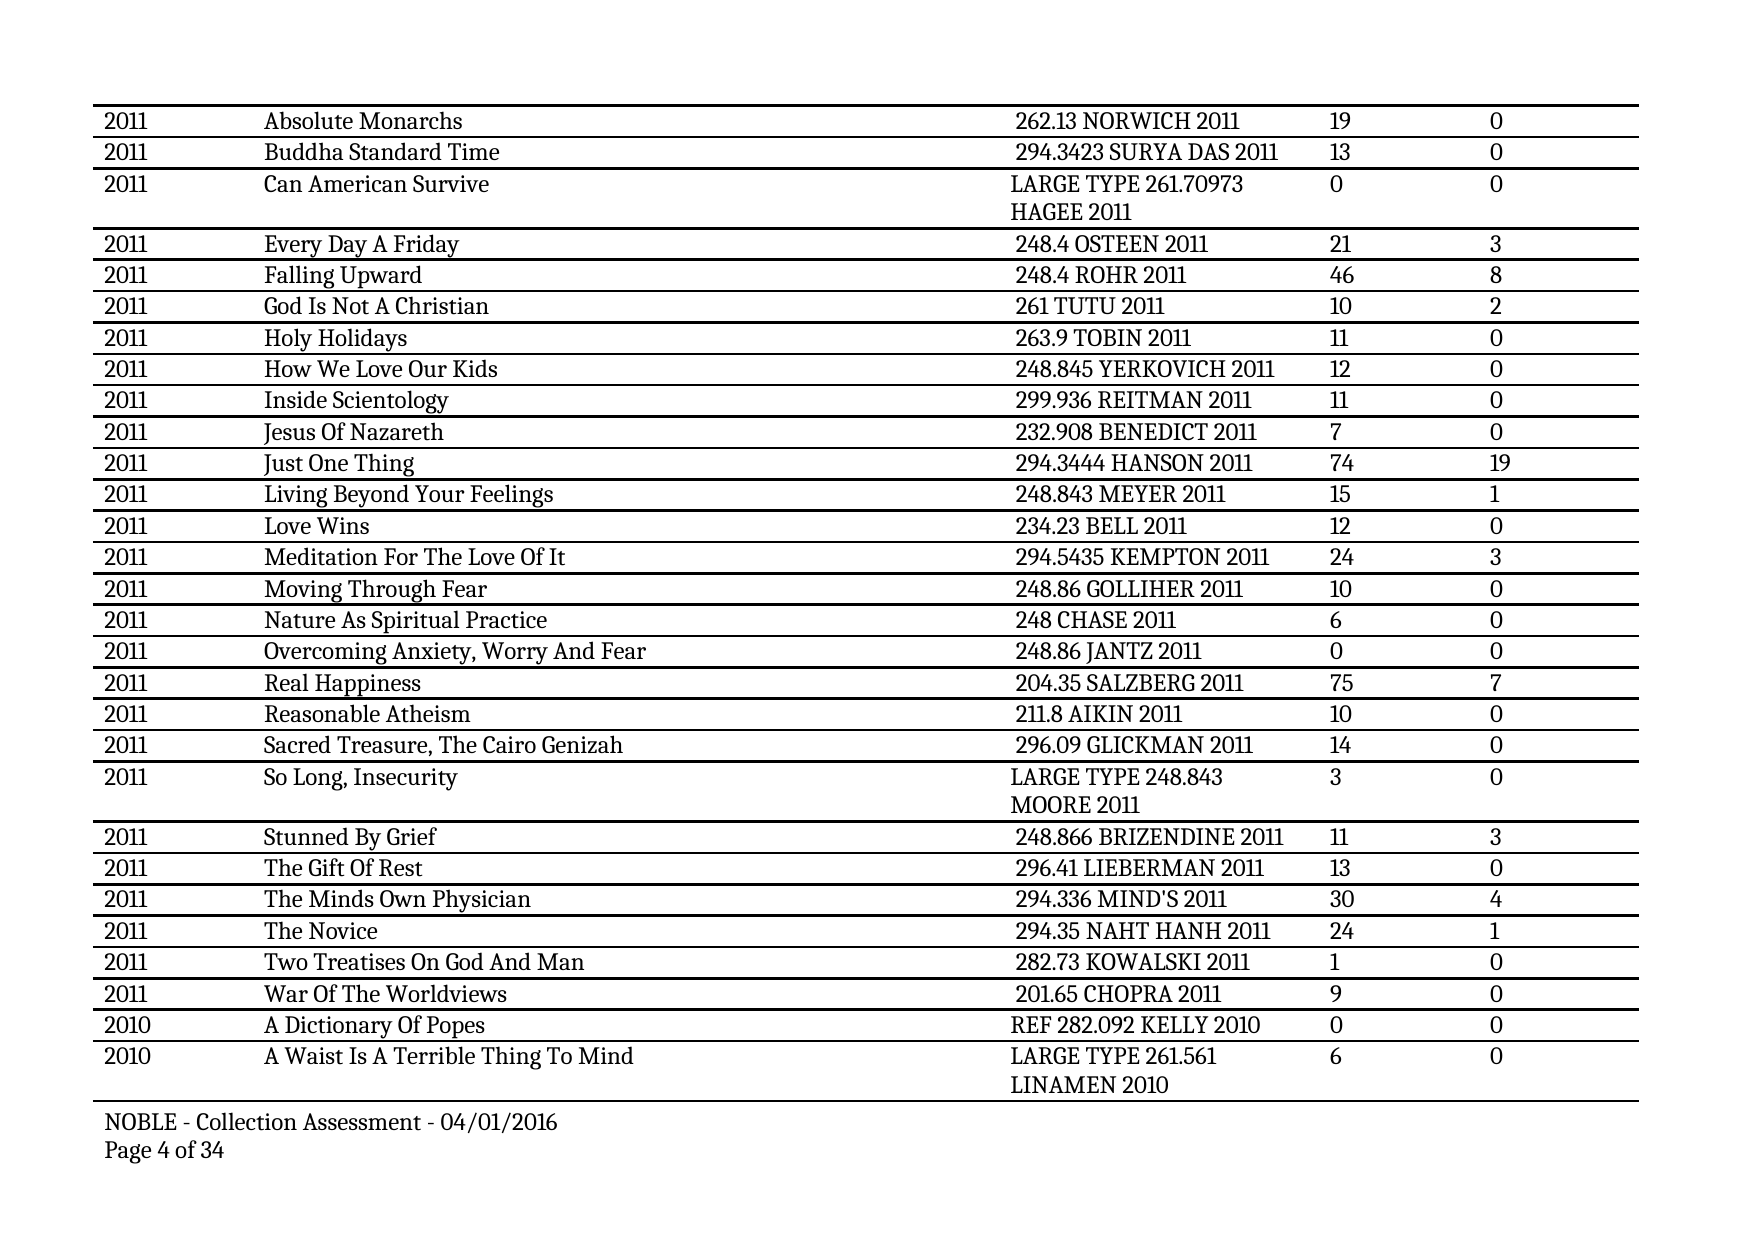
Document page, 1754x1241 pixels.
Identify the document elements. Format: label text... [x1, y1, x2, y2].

table_cell 2011 [93, 637, 253, 666]
table_cell 3 [1479, 230, 1638, 258]
table_cell Moving Through Fear [253, 575, 999, 603]
table_cell 2011 [93, 230, 253, 258]
table_cell LARGE TYPE 261.561 LINAMEN 2010 [999, 1042, 1319, 1100]
table_cell 3 [1479, 543, 1638, 572]
table_cell 0 [1479, 575, 1638, 603]
table_cell 201.65 CHOPRA 2011 [999, 980, 1319, 1008]
table_cell 11 [1319, 823, 1478, 851]
table_cell Reasonable Atheism [253, 700, 999, 729]
table_cell 0 [1479, 386, 1638, 415]
table_cell 2011 [93, 292, 253, 321]
table_cell 2011 [93, 512, 253, 541]
table_cell 2011 [93, 731, 253, 760]
table_cell 0 [1479, 1011, 1638, 1039]
table_cell 13 [1319, 138, 1478, 167]
table_cell Sacred Treasure, The Cairo Genizah [253, 731, 999, 760]
table_cell 10 [1319, 575, 1478, 603]
table_cell 0 [1479, 948, 1638, 977]
table_cell Every Day A Friday [253, 230, 999, 258]
table_cell 11 [1319, 386, 1478, 415]
table_cell 7 [1479, 669, 1638, 697]
table_cell Just One Thing [253, 449, 999, 478]
table_cell Absolute Monarchs [253, 107, 999, 136]
table_cell 2011 [93, 886, 253, 914]
table_cell 1 [1319, 948, 1478, 977]
table_cell 0 [1479, 980, 1638, 1008]
table_cell 248.86 GOLLIHER 2011 [999, 575, 1319, 603]
table_cell So Long, Insecurity [253, 763, 999, 820]
table_cell 2011 [93, 606, 253, 634]
table_cell 0 [1479, 763, 1638, 820]
table_cell 248.866 BRIZENDINE 2011 [999, 823, 1319, 851]
table_cell 2011 [93, 917, 253, 946]
table_cell The Minds Own Physician [253, 886, 999, 914]
table_cell 263.9 TOBIN 2011 [999, 324, 1319, 352]
table_cell 2 [1479, 292, 1638, 321]
table_cell 0 [1479, 731, 1638, 760]
table_cell The Novice [253, 917, 999, 946]
table_cell 2011 [93, 823, 253, 851]
table_cell The Gift Of Rest [253, 854, 999, 883]
table_cell 1 [1479, 917, 1638, 946]
table_cell 294.3444 HANSON 2011 [999, 449, 1319, 478]
table_cell War Of The Worldviews [253, 980, 999, 1008]
table_cell Holy Holidays [253, 324, 999, 352]
table_cell 2011 [93, 261, 253, 290]
table_cell 19 [1319, 107, 1478, 136]
table_cell A Waist Is A Terrible Thing To Mind [253, 1042, 999, 1100]
table_cell 0 [1479, 512, 1638, 541]
table_cell 0 [1479, 854, 1638, 883]
table_cell 299.936 REITMAN 2011 [999, 386, 1319, 415]
table_cell 248.4 ROHR 2011 [999, 261, 1319, 290]
table_cell 2010 [93, 1011, 253, 1039]
table_cell 0 [1479, 324, 1638, 352]
table_cell 14 [1319, 731, 1478, 760]
table_cell 2011 [93, 418, 253, 446]
table_cell Overcoming Anxiety, Worry And Fear [253, 637, 999, 666]
table_cell 3 [1319, 763, 1478, 820]
table_cell 296.09 GLICKMAN 2011 [999, 731, 1319, 760]
table_cell 2011 [93, 700, 253, 729]
table_cell 7 [1319, 418, 1478, 446]
table_cell 2011 [93, 386, 253, 415]
table_cell Stunned By Grief [253, 823, 999, 851]
table_cell 0 [1479, 138, 1638, 167]
table_cell LARGE TYPE 261.70973 HAGEE 2011 [999, 170, 1319, 227]
table_cell 2011 [93, 854, 253, 883]
table_cell 2011 [93, 449, 253, 478]
table_cell 74 [1319, 449, 1478, 478]
table_cell 248.4 OSTEEN 2011 [999, 230, 1319, 258]
table_cell 11 [1319, 324, 1478, 352]
table_cell 296.41 LIEBERMAN 2011 [999, 854, 1319, 883]
table_cell 0 [1319, 1011, 1478, 1039]
table_cell 2011 [93, 980, 253, 1008]
table_cell 0 [1479, 1042, 1638, 1100]
table_cell 248 CHASE 2011 [999, 606, 1319, 634]
table_cell 248.843 MEYER 2011 [999, 481, 1319, 509]
table_cell 4 [1479, 886, 1638, 914]
table_cell 21 [1319, 230, 1478, 258]
table_cell 294.5435 KEMPTON 2011 [999, 543, 1319, 572]
table_cell 3 [1479, 823, 1638, 851]
table_cell 211.8 AIKIN 2011 [999, 700, 1319, 729]
table_cell 2011 [93, 107, 253, 136]
table_cell Love Wins [253, 512, 999, 541]
table_cell 12 [1319, 512, 1478, 541]
table_cell LARGE TYPE 248.843 MOORE 2011 [999, 763, 1319, 820]
table_cell 248.845 YERKOVICH 2011 [999, 355, 1319, 384]
table_cell 0 [1479, 637, 1638, 666]
table_cell 2010 [93, 1042, 253, 1100]
table_cell 2011 [93, 170, 253, 227]
table_cell 2011 [93, 324, 253, 352]
table_cell 204.35 SALZBERG 2011 [999, 669, 1319, 697]
table_cell Two Treatises On God And Man [253, 948, 999, 977]
table_cell 0 [1319, 170, 1478, 227]
table_cell 2011 [93, 543, 253, 572]
table_cell A Dictionary Of Popes [253, 1011, 999, 1039]
table_cell 0 [1479, 170, 1638, 227]
table_cell Jesus Of Nazareth [253, 418, 999, 446]
table_cell Can American Survive [253, 170, 999, 227]
table_cell 294.3423 SURYA DAS 2011 [999, 138, 1319, 167]
table_cell 2011 [93, 948, 253, 977]
table_cell 234.23 BELL 2011 [999, 512, 1319, 541]
table_cell Inside Scientology [253, 386, 999, 415]
table_cell 46 [1319, 261, 1478, 290]
table_cell 19 [1479, 449, 1638, 478]
table_cell 2011 [93, 575, 253, 603]
table_cell 30 [1319, 886, 1478, 914]
table_cell Meditation For The Love Of It [253, 543, 999, 572]
table_cell 0 [1479, 107, 1638, 136]
table_cell 6 [1319, 1042, 1478, 1100]
table_cell 0 [1319, 637, 1478, 666]
table_cell Buddha Standard Time [253, 138, 999, 167]
table_cell 12 [1319, 355, 1478, 384]
table_cell 2011 [93, 669, 253, 697]
table_cell 6 [1319, 606, 1478, 634]
table_cell 0 [1479, 700, 1638, 729]
table_cell 282.73 KOWALSKI 2011 [999, 948, 1319, 977]
table_cell 0 [1479, 418, 1638, 446]
table_cell 294.35 NAHT HANH 2011 [999, 917, 1319, 946]
table_cell 13 [1319, 854, 1478, 883]
table_cell Falling Upward [253, 261, 999, 290]
table_cell REF 282.092 KELLY 2010 [999, 1011, 1319, 1039]
table_cell How We Love Our Kids [253, 355, 999, 384]
table_cell 24 [1319, 543, 1478, 572]
table_cell God Is Not A Christian [253, 292, 999, 321]
table_cell 0 [1479, 606, 1638, 634]
table_cell 294.336 MIND'S 2011 [999, 886, 1319, 914]
table_cell 9 [1319, 980, 1478, 1008]
table_cell 2011 [93, 138, 253, 167]
table_cell 0 [1479, 355, 1638, 384]
table_cell 15 [1319, 481, 1478, 509]
table_cell 10 [1319, 292, 1478, 321]
table_cell 24 [1319, 917, 1478, 946]
table_cell Living Beyond Your Feelings [253, 481, 999, 509]
table_cell 2011 [93, 481, 253, 509]
table_cell 262.13 NORWICH 2011 [999, 107, 1319, 136]
table_cell 10 [1319, 700, 1478, 729]
table_cell 75 [1319, 669, 1478, 697]
table_cell Real Happiness [253, 669, 999, 697]
table_cell 232.908 BENEDICT 2011 [999, 418, 1319, 446]
table_cell 248.86 JANTZ 2011 [999, 637, 1319, 666]
table_cell 2011 [93, 355, 253, 384]
table_cell 261 TUTU 2011 [999, 292, 1319, 321]
table_cell 8 [1479, 261, 1638, 290]
table_cell Nature As Spiritual Practice [253, 606, 999, 634]
table_cell 1 [1479, 481, 1638, 509]
table_cell 2011 [93, 763, 253, 820]
